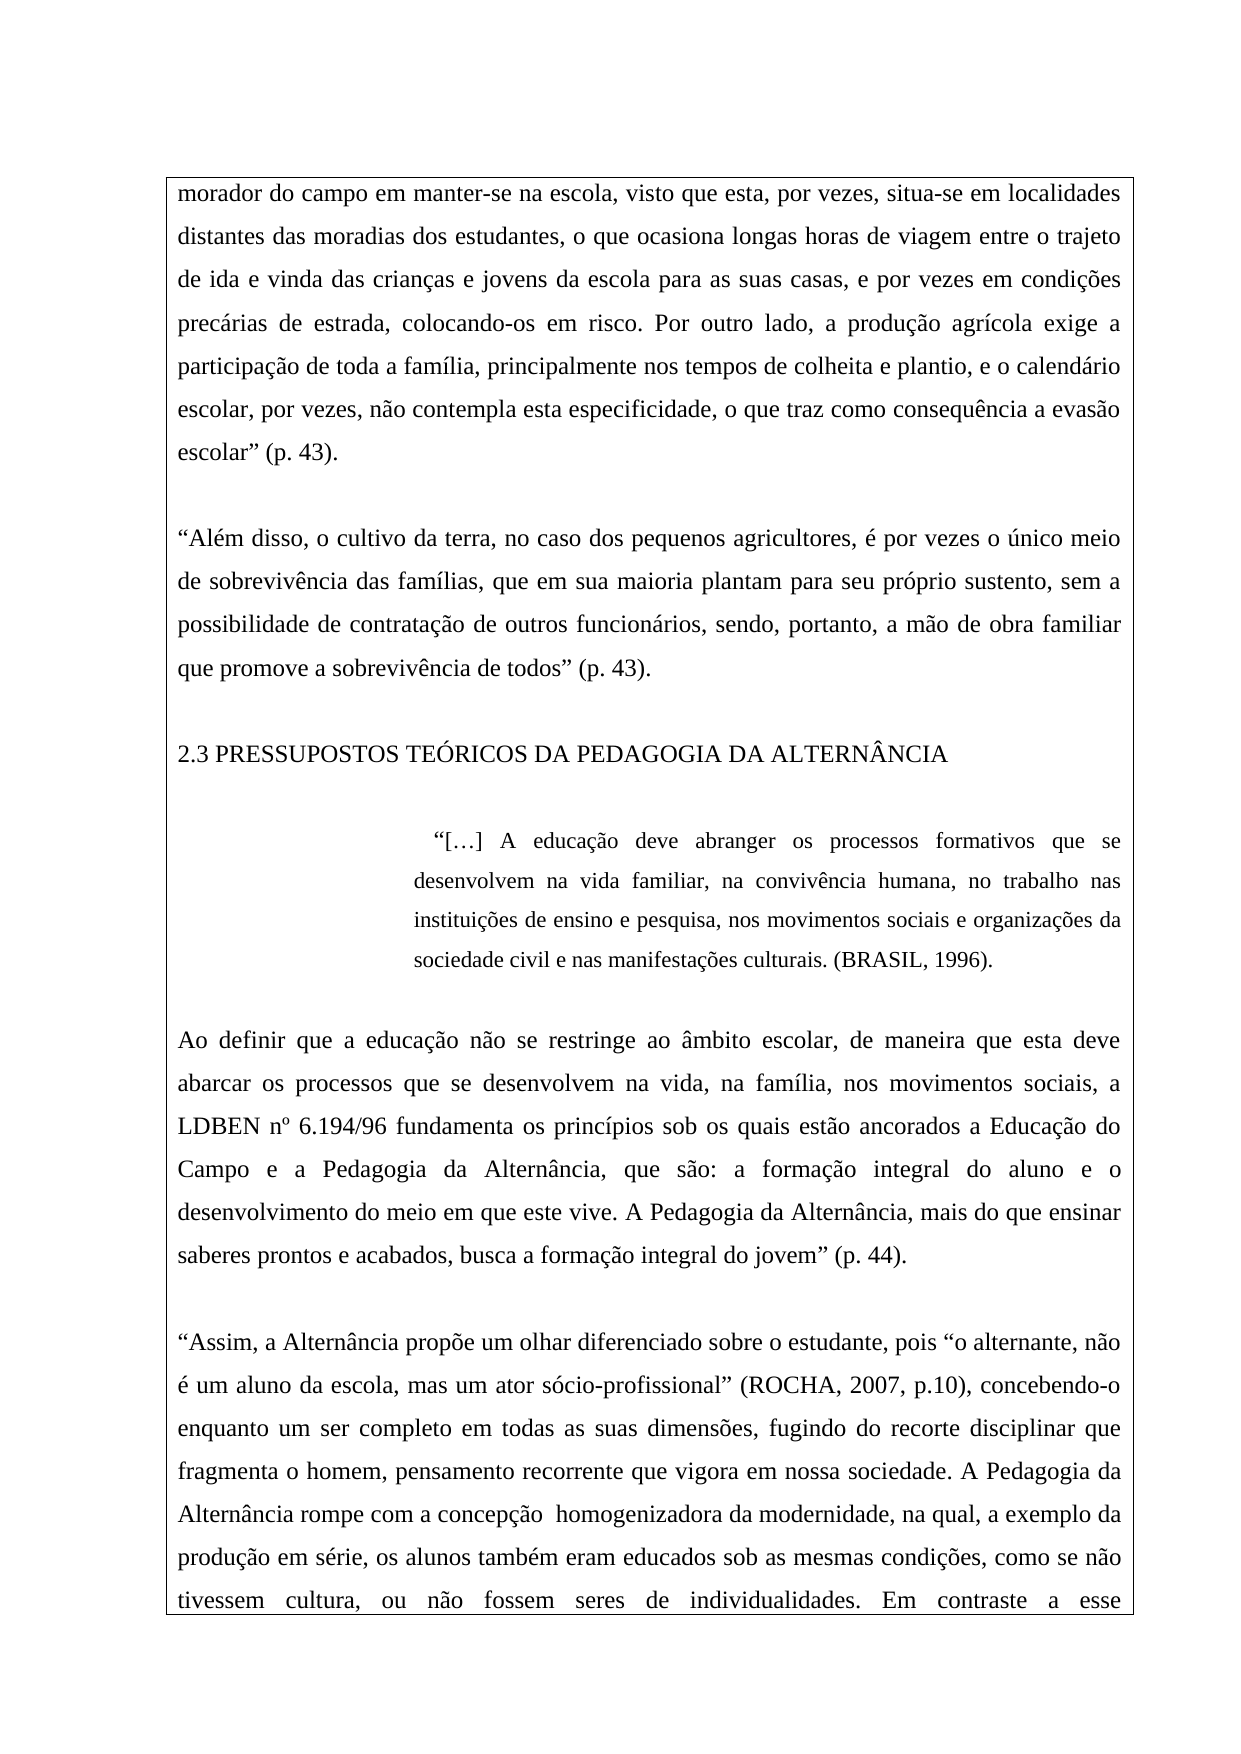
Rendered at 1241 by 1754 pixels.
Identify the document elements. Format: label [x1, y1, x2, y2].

table_cell [167, 178, 1133, 1614]
